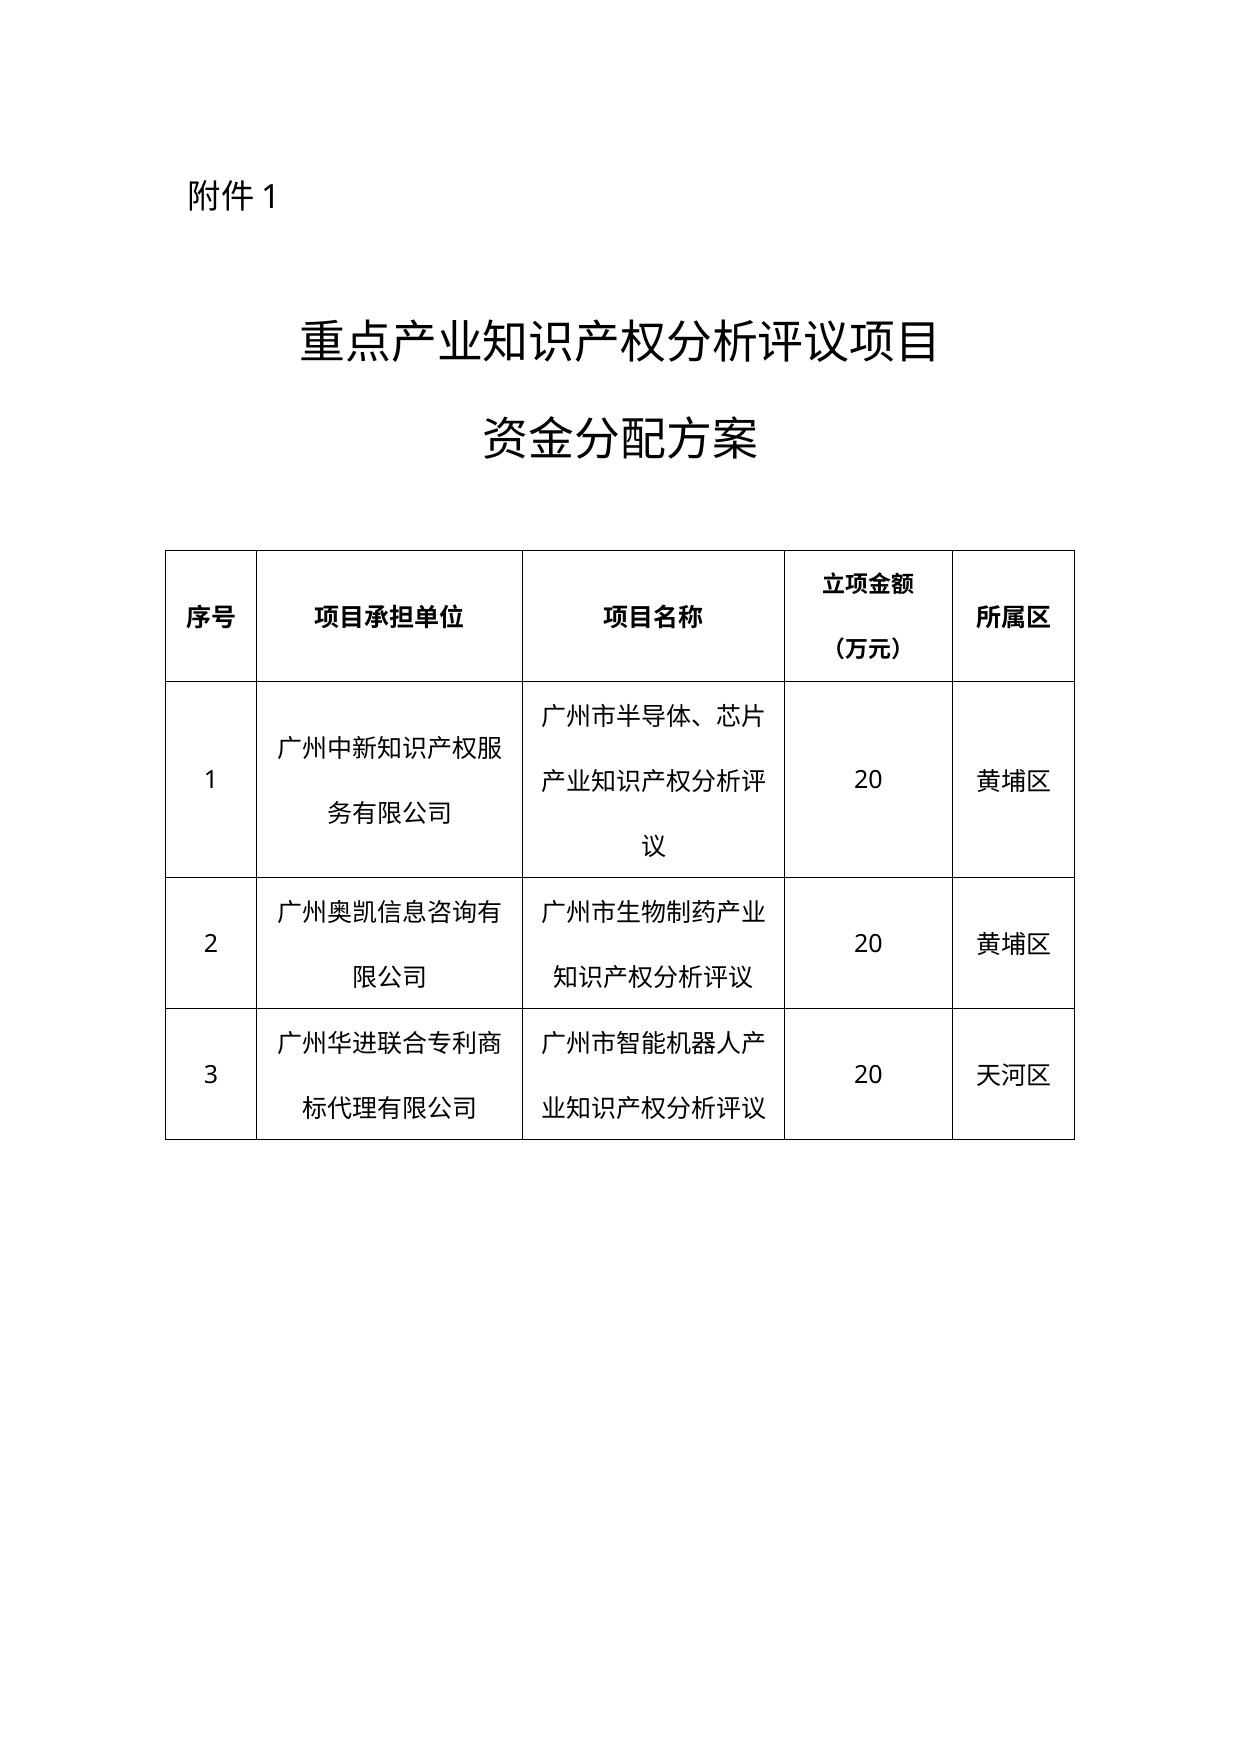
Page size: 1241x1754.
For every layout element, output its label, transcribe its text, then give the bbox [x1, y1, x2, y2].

table_cell 广州市生物制药产业知识产权分析评议 [523, 878, 784, 1008]
table_cell 20 [785, 1009, 952, 1139]
table_cell 1 [166, 682, 256, 877]
table_header 序号 [166, 551, 256, 681]
table_header 项目名称 [523, 551, 784, 681]
table_cell 2 [166, 878, 256, 1008]
table_cell 20 [785, 878, 952, 1008]
table_cell 广州奥凯信息咨询有限公司 [257, 878, 522, 1008]
text 重点产业知识产权分析评议项目 [187, 289, 1053, 387]
table_cell 广州中新知识产权服务有限公司 [257, 682, 522, 877]
table_header 所属区 [953, 551, 1074, 681]
table_cell 广州市半导体、芯片产业知识产权分析评议 [523, 682, 784, 877]
table_header 立项金额 （万元） [785, 551, 952, 681]
text 附件1 [187, 162, 1053, 227]
table_cell 广州市智能机器人产业知识产权分析评议 [523, 1009, 784, 1139]
table_cell 3 [166, 1009, 256, 1139]
table_cell 广州华进联合专利商标代理有限公司 [257, 1009, 522, 1139]
table_cell 黄埔区 [953, 682, 1074, 877]
table_cell 天河区 [953, 1009, 1074, 1139]
table_cell 20 [785, 682, 952, 877]
text 资金分配方案 [187, 387, 1053, 484]
table_header 项目承担单位 [257, 551, 522, 681]
table_cell 黄埔区 [953, 878, 1074, 1008]
